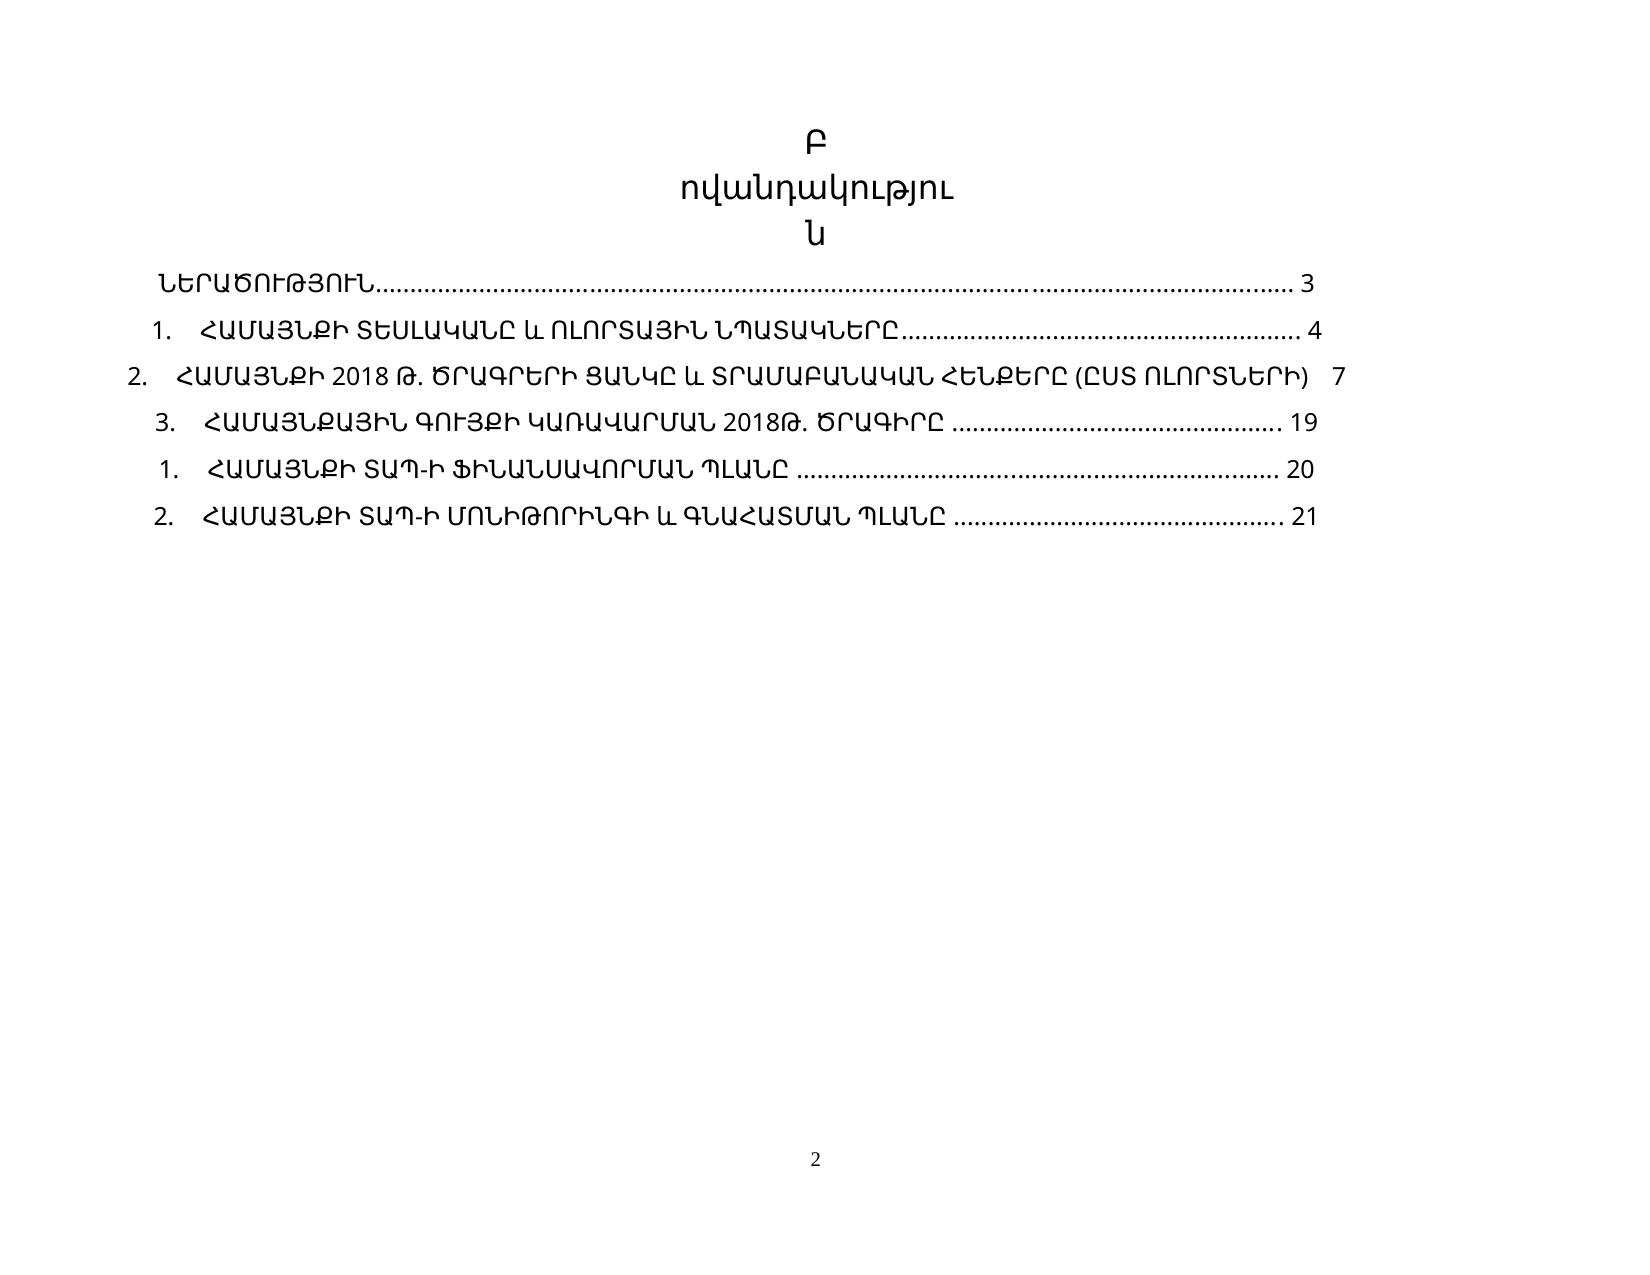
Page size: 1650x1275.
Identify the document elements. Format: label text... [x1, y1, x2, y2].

text 1. ՀԱՄԱՅՆՔԻ ՏԵՍԼԱԿԱՆԸ և ՈԼՈՐՏԱՅԻՆ ՆՊԱՏԱԿՆԵՐԸ.......................................................... 4 [58, 313, 1414, 347]
text 3. ՀԱՄԱՅՆՔԱՅԻՆ ԳՈՒՅՔԻ ԿԱՌԱՎԱՐՄԱՆ 2018Թ. ԾՐԱԳԻՐԸ ................................................ 19 [58, 405, 1414, 439]
text 2. ՀԱՄԱՅՆՔԻ 2018 Թ. ԾՐԱԳՐԵՐԻ ՑԱՆԿԸ և ՏՐԱՄԱԲԱՆԱԿԱՆ ՀԵՆՔԵՐԸ (ԸՍՏ ՈԼՈՐՏՆԵՐԻ) 7 [58, 358, 1414, 392]
text ՆԵՐԱԾՈՒԹՅՈՒՆ..................................................................................................................................... 3 [58, 266, 1414, 300]
text 1. ՀԱՄԱՅՆՔԻ ՏԱՊ-Ի ՖԻՆԱՆՍԱՎՈՐՄԱՆ ՊԼԱՆԸ ...................................................................... 20 [58, 451, 1414, 486]
text 2. ՀԱՄԱՅՆՔԻ ՏԱՊ-Ի ՄՈՆԻԹՈՐԻՆԳԻ և ԳՆԱՀԱՏՄԱՆ ՊԼԱՆԸ ................................................ 21 [58, 498, 1414, 532]
text Բովանդակություն [671, 118, 961, 255]
